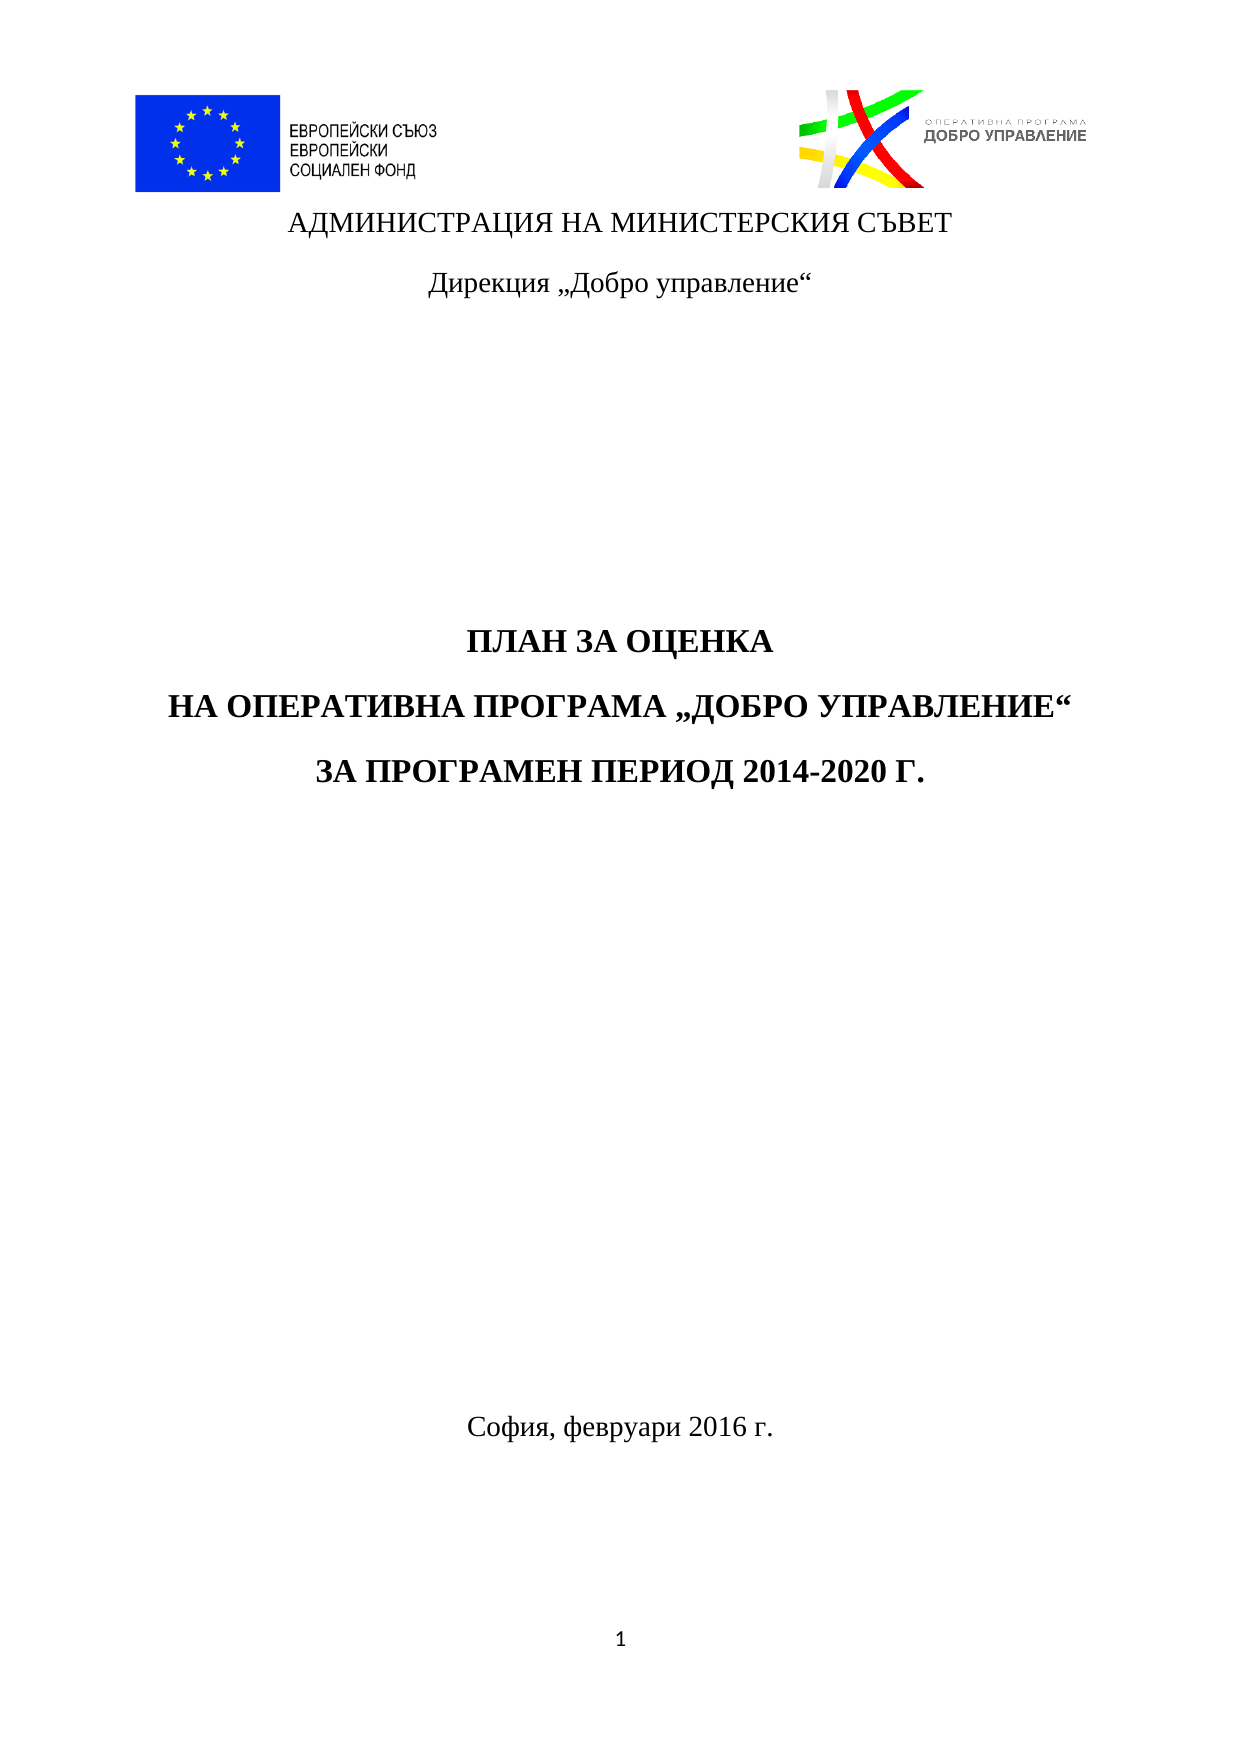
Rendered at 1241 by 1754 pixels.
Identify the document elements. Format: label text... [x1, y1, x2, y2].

text София, февруари 2016 г. [148, 1409, 1092, 1443]
picture [122, 85, 466, 205]
text Дирекция „Добро управление“ [148, 265, 1092, 298]
text ПЛАН ЗА ОЦЕНКА [148, 621, 1092, 659]
text ЗА ПРОГРАМЕН ПЕРИОД 2014-2020 Г. [148, 751, 1092, 789]
text АДМИНИСТРАЦИЯ НА МИНИСТЕРСКИЯ СЪВЕТ [148, 206, 1092, 239]
picture [774, 73, 1093, 206]
text НА ОПЕРАТИВНА ПРОГРАМА „ДОБРО УПРАВЛЕНИЕ“ [148, 686, 1092, 724]
